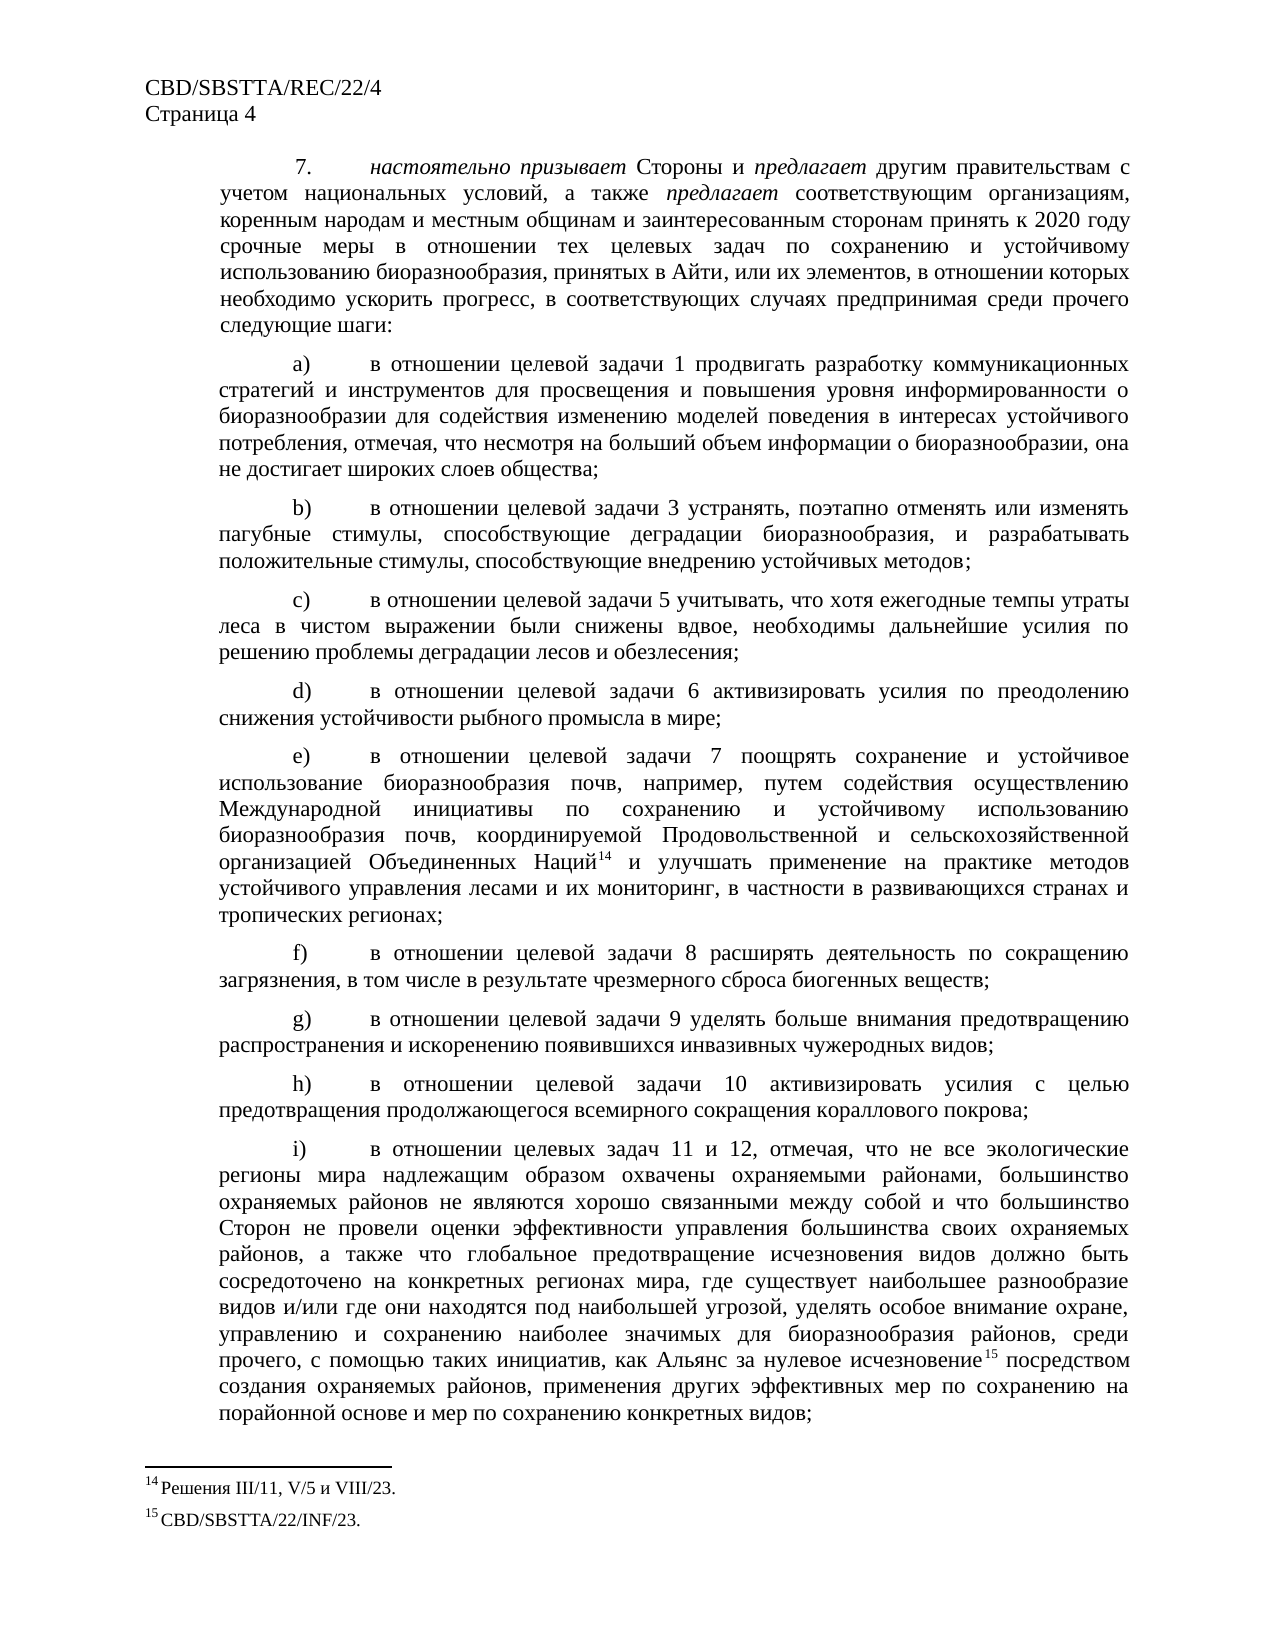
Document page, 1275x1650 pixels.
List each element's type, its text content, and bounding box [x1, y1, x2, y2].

list в отношении целевой задачи 8 расширять деятельность по сокращению загрязнения, в том числе в результате чрезмерного сброса биогенных веществ; [218, 939, 1130, 992]
list 7. настоятельно призывает Стороны и предлагает другим правительствам с учетом национальных условий, а также предлагает соответствующим организациям, коренным народам и местным общинам и заинтересованным сторонам принять к 2020 году срочные меры в отношении тех целевых задач по сохранению и устойчивому использованию биоразнообразия, принятых в Айти, или их элементов, в отношении которых необходимо ускорить прогресс, в соответствующих случаях предпринимая среди прочего следующие шаги: [220, 153, 1130, 337]
list в отношении целевой задачи 3 устранять, поэтапно отменять или изменять пагубные стимулы, способствующие деградации биоразнообразия, и разрабатывать положительные стимулы, способствующие внедрению устойчивых методов; [218, 494, 1130, 573]
list в отношении целевой задачи 5 учитывать, что хотя ежегодные темпы утраты леса в чистом выражении были снижены вдвое, необходимы дальнейшие усилия по решению проблемы деградации лесов и обезлесения; [218, 586, 1130, 665]
list в отношении целевой задачи 10 активизировать усилия с целью предотвращения продолжающегося всемирного сокращения кораллового покрова; [218, 1070, 1130, 1123]
list в отношении целевой задачи 7 поощрять сохранение и устойчивое использование биоразнообразия почв, например, путем содействия осуществлению Международной инициативы по сохранению и устойчивому использованию биоразнообразия почв, координируемой Продовольственной и сельскохозяйственной организацией Объединенных Наций и улучшать применение на практике методов устойчивого управления лесами и их мониторинг, в частности в развивающихся странах и тропических регионах; [218, 742, 1130, 927]
list в отношении целевой задачи 1 продвигать разработку коммуникационных стратегий и инструментов для просвещения и повышения уровня информированности о биоразнообразии для содействия изменению моделей поведения в интересах устойчивого потребления, отмечая, что несмотря на больший объем информации о биоразнообразии, она не достигает широких слоев общества; [218, 350, 1130, 482]
list в отношении целевой задачи 6 активизировать усилия по преодолению снижения устойчивости рыбного промысла в мире; [218, 677, 1130, 730]
list в отношении целевых задач 11 и 12, отмечая, что не все экологические регионы мира надлежащим образом охвачены охраняемыми районами, большинство охраняемых районов не являются хорошо связанными между собой и что большинство Сторон не провели оценки эффективности управления большинства своих охраняемых районов, а также что глобальное предотвращение исчезновения видов должно быть сосредоточено на конкретных регионах мира, где существует наибольшее разнообразие видов и/или где они находятся под наибольшей угрозой, уделять особое внимание охране, управлению и сохранению наиболее значимых для биоразнообразия районов, среди прочего, с помощью таких инициатив, как Альянс за нулевое исчезновение посредством создания охраняемых районов, применения других эффективных мер по сохранению на порайонной основе и мер по сохранению конкретных видов; [218, 1135, 1130, 1425]
list в отношении целевой задачи 9 уделять больше внимания предотвращению распространения и искоренению появившихся инвазивных чужеродных видов; [218, 1005, 1130, 1057]
